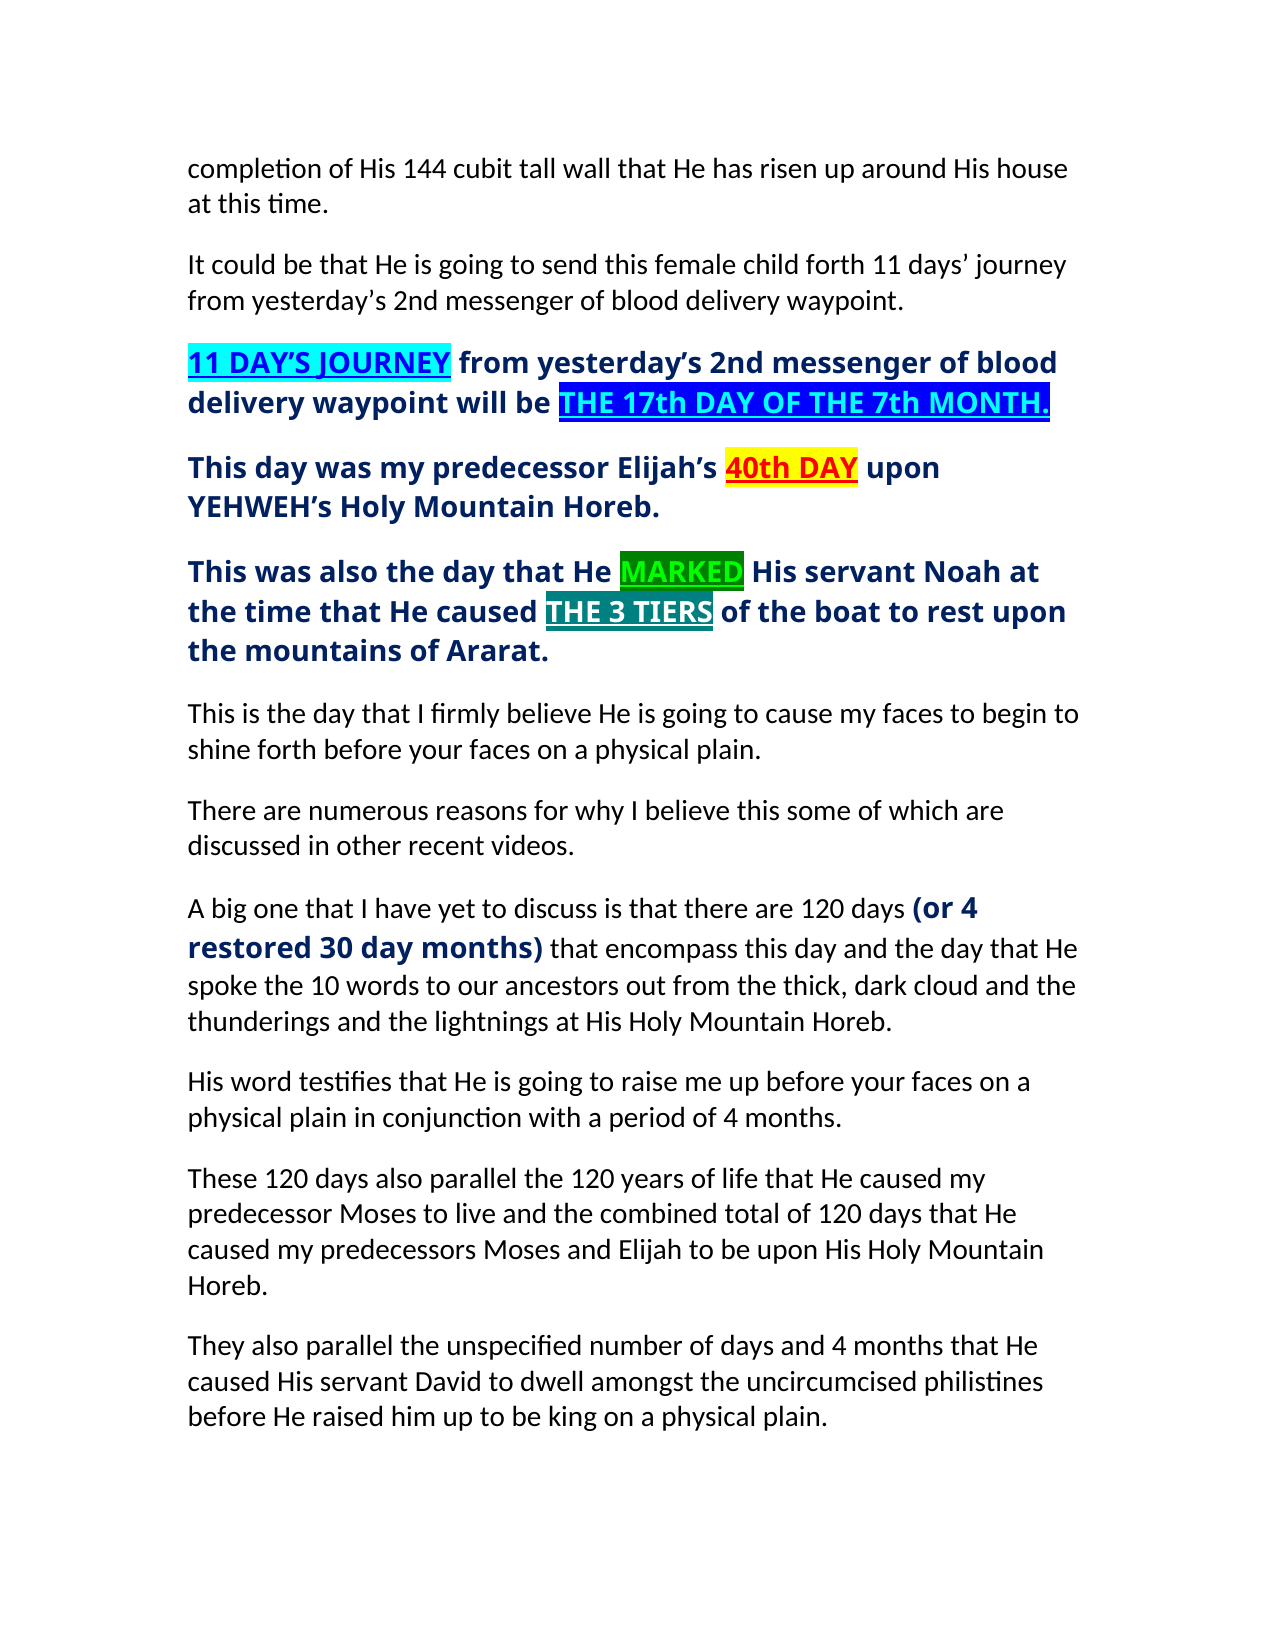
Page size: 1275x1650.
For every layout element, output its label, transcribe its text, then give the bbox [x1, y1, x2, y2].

text They also parallel the unspecified number of days and 4 months that He caused His servant David to dwell amongst the uncircumcised philistines before He raised him up to be king on a physical plain. [187, 1327, 1087, 1434]
text A big one that I have yet to discuss is that there are 120 days (or 4 restored 30 day months) that encompass this day and the day that He spoke the 10 words to our ancestors out from the thick, dark cloud and the thunderings and the lightnings at His Holy Mountain Horeb. [187, 888, 1087, 1038]
text There are numerous reasons for why I believe this some of which are discussed in other recent videos. [187, 792, 1087, 863]
text His word testifies that He is going to raise me up before your faces on a physical plain in conjunction with a period of 4 months. [187, 1063, 1087, 1135]
text It could be that He is going to send this female child forth 11 days’ journey from yesterday’s 2nd messenger of blood delivery waypoint. [187, 246, 1087, 317]
text 11 DAY’S JOURNEY from yesterday’s 2nd messenger of blood delivery waypoint will be THE 17th DAY OF THE 7th MONTH. [187, 342, 1087, 422]
text This is the day that I firmly believe He is going to cause my faces to begin to shine forth before your faces on a physical plain. [187, 695, 1087, 767]
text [187, 150, 1087, 221]
text These 120 days also parallel the 120 years of life that He caused my predecessor Moses to live and the combined total of 120 days that He caused my predecessors Moses and Elijah to be upon His Holy Mountain Horeb. [187, 1160, 1087, 1302]
text This was also the day that He MARKED His servant Noah at the time that He caused THE 3 TIERS of the boat to rest upon the mountains of Ararat. [187, 551, 1087, 670]
text This day was my predecessor Elijah’s 40th DAY upon YEHWEH’s Holy Mountain Horeb. [187, 447, 1087, 526]
